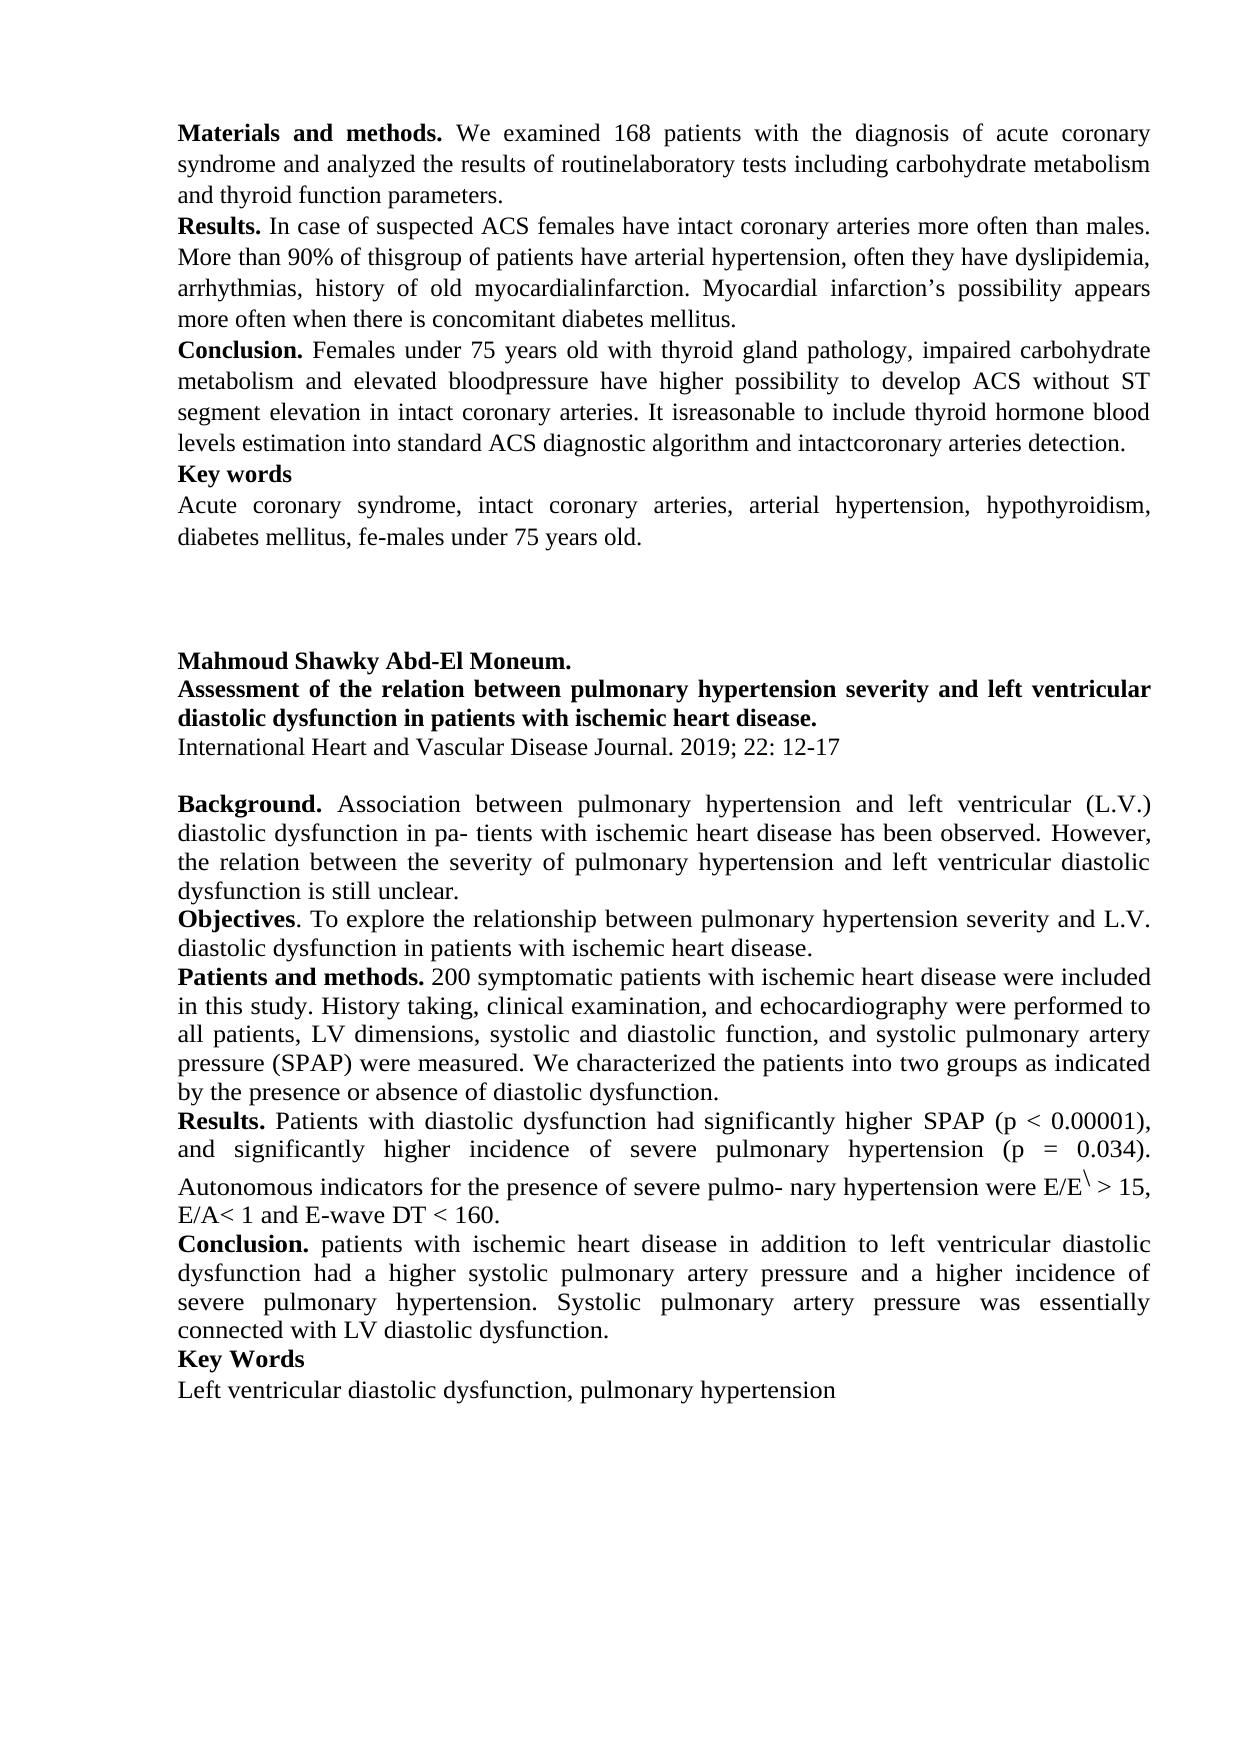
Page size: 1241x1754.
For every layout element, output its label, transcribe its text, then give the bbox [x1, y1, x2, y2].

text Results. In case of suspected ACS females have intact coronary arteries more often than males. More than 90% of thisgroup of patients have arterial hypertension, often they have dyslipidemia, arrhythmias, history of old myocardialinfarction. Myocardial infarction’s possibility appears more often when there is concomitant diabetes mellitus. [177, 211, 1152, 333]
text Objectives. To explore the relationship between pulmonary hypertension severity and L.V. diastolic dysfunction in patients with ischemic heart disease. [177, 904, 1152, 962]
text Mahmoud Shawky Abd-El Moneum. [177, 646, 1152, 674]
text Key words [177, 459, 1152, 488]
text Results. Patients with diastolic dysfunction had significantly higher SPAP (p < 0.00001), and significantly higher incidence of severe pulmonary hypertension (p = 0.034). Autonomous indicators for the presence of severe pulmo- nary hypertension were E/E\ > 15, E/A< 1 and E-wave DT < 160. [177, 1106, 1152, 1229]
text Background. Association between pulmonary hypertension and left ventricular (L.V.) diastolic dysfunction in pa- tients with ischemic heart disease has been observed. However, the relation between the severity of pulmonary hypertension and left ventricular diastolic dysfunction is still unclear. [177, 789, 1152, 904]
text Key Words [177, 1344, 1152, 1373]
text Materials and methods. We examined 168 patients with the diagnosis of acute coronary syndrome and analyzed the results of routinelaboratory tests including carbohydrate metabolism and thyroid function parameters. [177, 118, 1152, 209]
text International Heart and Vascular Disease Journal. 2019; 22: 12-17 [177, 732, 1152, 761]
text Patients and methods. 200 symptomatic patients with ischemic heart disease were included in this study. History taking, clinical examination, and echocardiography were performed to all patients, LV dimensions, systolic and diastolic function, and systolic pulmonary artery pressure (SPAP) were measured. We characterized the patients into two groups as indicated by the presence or absence of diastolic dysfunction. [177, 962, 1152, 1106]
text Conclusion. patients with ischemic heart disease in addition to left ventricular diastolic dysfunction had a higher systolic pulmonary artery pressure and a higher incidence of severe pulmonary hypertension. Systolic pulmonary artery pressure was essentially connected with LV diastolic dysfunction. [177, 1229, 1152, 1344]
text Left ventricular diastolic dysfunction, pulmonary hypertension [177, 1375, 1152, 1404]
text Conclusion. Females under 75 years old with thyroid gland pathology, impaired carbohydrate metabolism and elevated bloodpressure have higher possibility to develop ACS without ST segment elevation in intact coronary arteries. It isreasonable to include thyroid hormone blood levels estimation into standard ACS diagnostic algorithm and intactcoronary arteries detection. [177, 335, 1152, 457]
text Assessment of the relation between pulmonary hypertension severity and left ventricular diastolic dysfunction in patients with ischemic heart disease. [177, 674, 1152, 732]
text Acute coronary syndrome, intact coronary arteries, arterial hypertension, hypothyroidism, diabetes mellitus, fe-males under 75 years old. [177, 491, 1152, 550]
